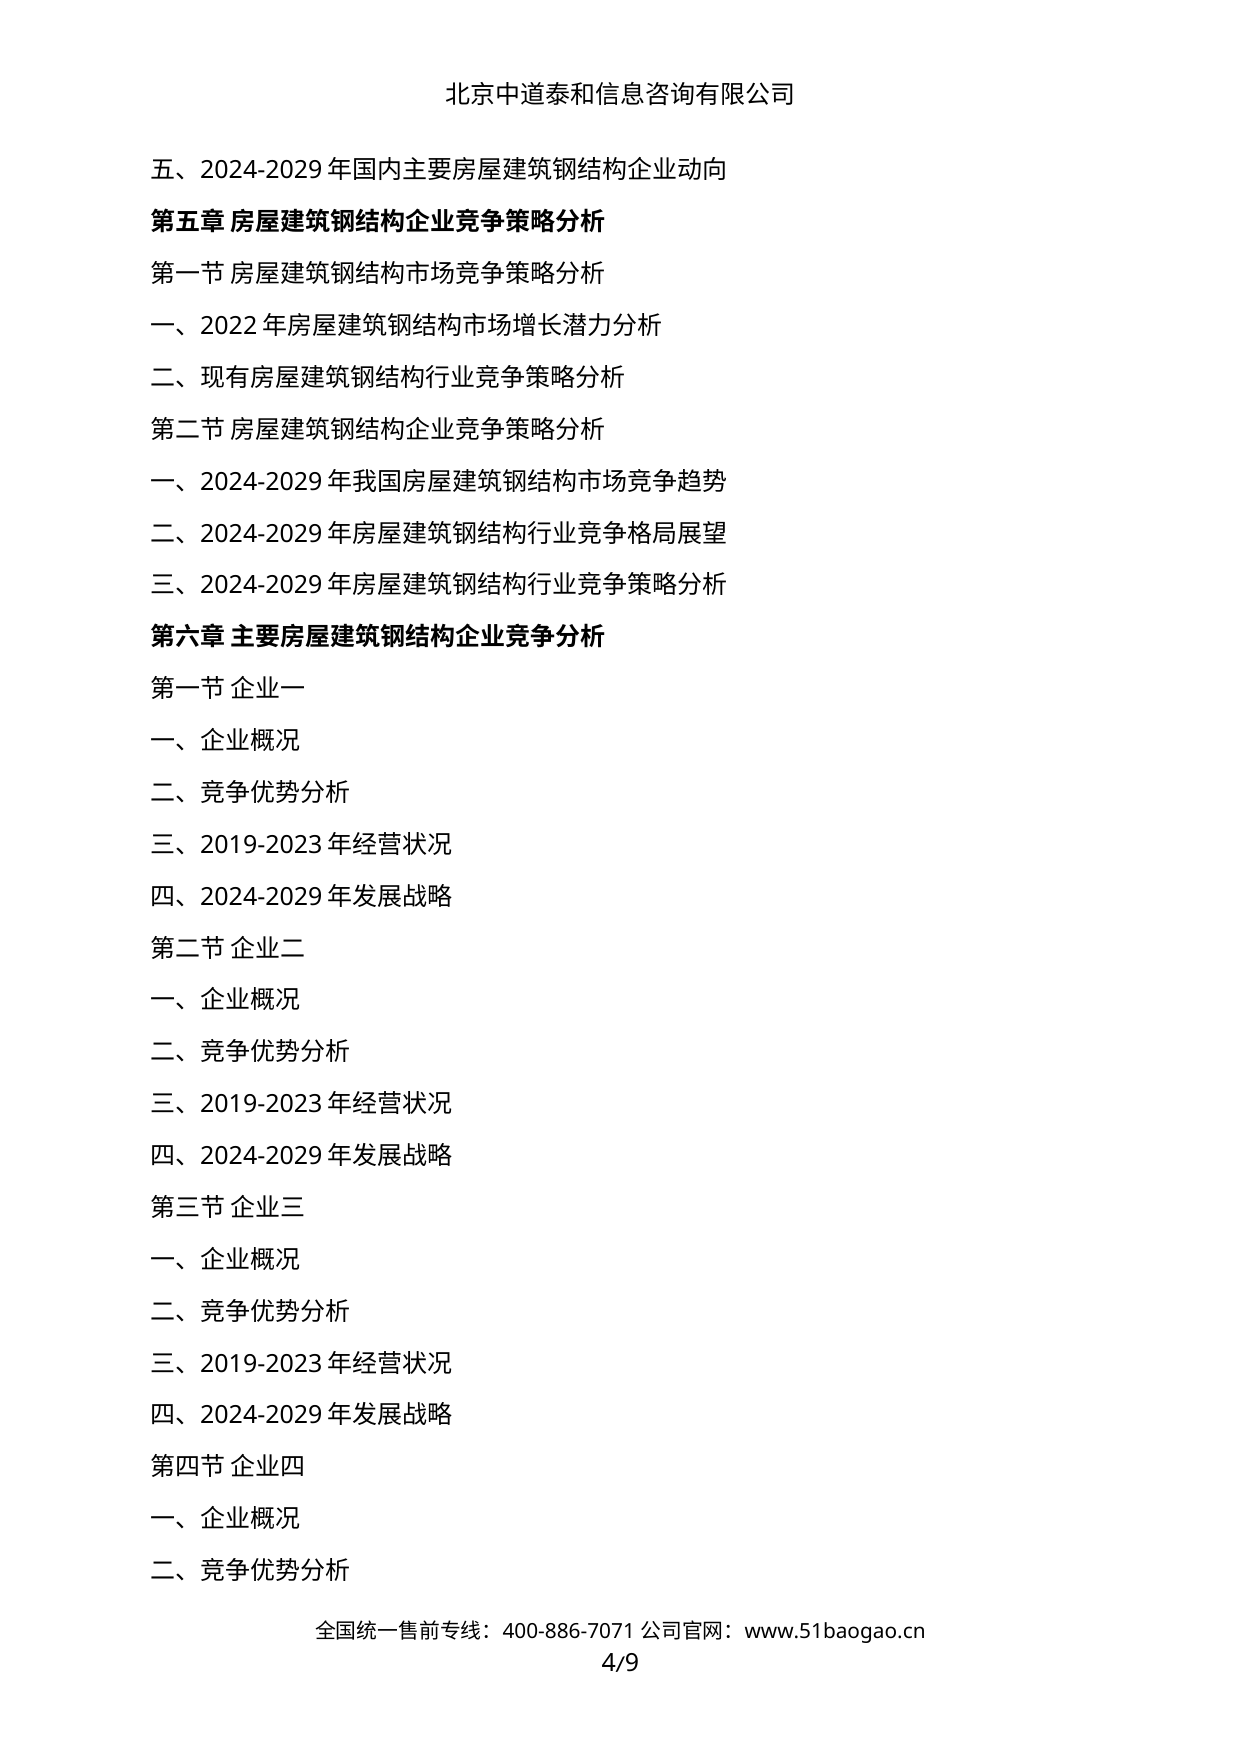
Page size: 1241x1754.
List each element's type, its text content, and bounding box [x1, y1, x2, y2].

text 第六章 主要房屋建筑钢结构企业竞争分析 [150, 617, 1090, 653]
text 四、2024-2029年发展战略 [150, 1136, 1090, 1172]
text 四、2024-2029年发展战略 [150, 1395, 1090, 1431]
text 二、竞争优势分析 [150, 1291, 1090, 1327]
text 一、2024-2029年我国房屋建筑钢结构市场竞争趋势 [150, 461, 1090, 497]
text 第五章 房屋建筑钢结构企业竞争策略分析 [150, 202, 1090, 238]
text 第四节 企业四 [150, 1447, 1090, 1483]
text 二、竞争优势分析 [150, 772, 1090, 809]
text 二、竞争优势分析 [150, 1551, 1090, 1587]
text 五、2024-2029年国内主要房屋建筑钢结构企业动向 [150, 150, 1090, 186]
text 二、现有房屋建筑钢结构行业竞争策略分析 [150, 357, 1090, 394]
text 三、2019-2023年经营状况 [150, 824, 1090, 861]
text 第二节 企业二 [150, 928, 1090, 964]
text 第一节 企业一 [150, 669, 1090, 705]
text 一、企业概况 [150, 721, 1090, 757]
text 二、2024-2029年房屋建筑钢结构行业竞争格局展望 [150, 513, 1090, 549]
text 一、企业概况 [150, 1499, 1090, 1535]
text 一、企业概况 [150, 1239, 1090, 1276]
text 三、2024-2029年房屋建筑钢结构行业竞争策略分析 [150, 565, 1090, 601]
text 第三节 企业三 [150, 1187, 1090, 1224]
text 三、2019-2023年经营状况 [150, 1343, 1090, 1379]
text 第一节 房屋建筑钢结构市场竞争策略分析 [150, 254, 1090, 290]
text 一、企业概况 [150, 980, 1090, 1016]
text 一、2022年房屋建筑钢结构市场增长潜力分析 [150, 306, 1090, 342]
text 二、竞争优势分析 [150, 1032, 1090, 1068]
text 四、2024-2029年发展战略 [150, 876, 1090, 912]
text 第二节 房屋建筑钢结构企业竞争策略分析 [150, 409, 1090, 446]
text 三、2019-2023年经营状况 [150, 1084, 1090, 1120]
